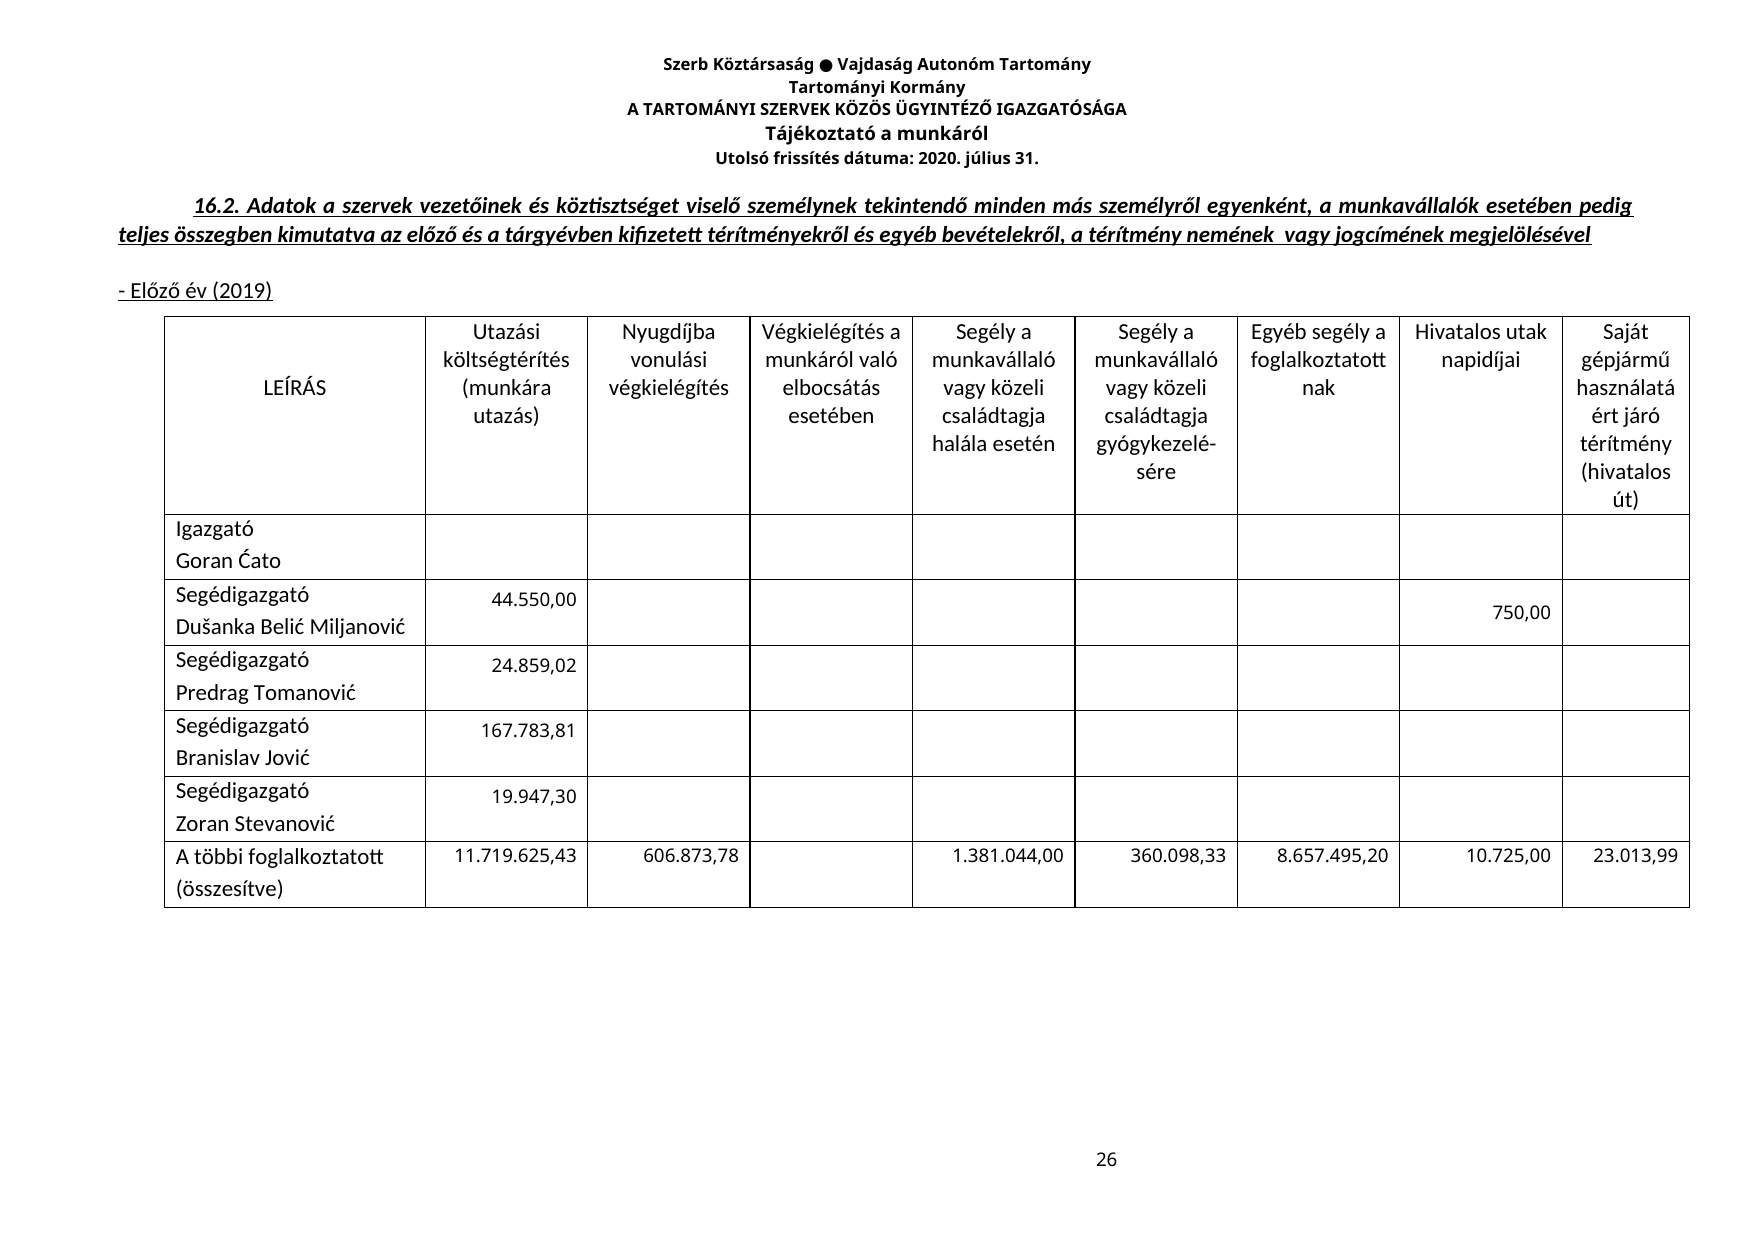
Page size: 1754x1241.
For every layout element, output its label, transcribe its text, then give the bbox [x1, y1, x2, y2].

table_cell [1238, 580, 1399, 644]
table_header Hivatalos utak napidíjai [1400, 317, 1562, 513]
table_cell [1400, 711, 1562, 776]
table_cell [1076, 646, 1237, 710]
table_cell Segédigazgató Dušanka Belić Miljanović [165, 580, 425, 644]
table_cell [1563, 646, 1689, 710]
table_cell [1076, 711, 1237, 776]
table_cell [1563, 711, 1689, 776]
table_cell 360.098,33 [1076, 842, 1237, 907]
table_cell 8.657.495,20 [1238, 842, 1399, 907]
table_header Egyéb segély a foglalkoztatottnak [1238, 317, 1399, 513]
table_cell [426, 515, 587, 579]
table_header Segély a munkavállaló vagy közeli családtagja gyógykezelé-sére [1076, 317, 1237, 513]
table_cell Igazgató Goran Ćato [165, 515, 425, 579]
table_cell [1563, 580, 1689, 644]
table_cell [913, 515, 1074, 579]
table_cell [1238, 646, 1399, 710]
table_cell Segédigazgató Branislav Jović [165, 711, 425, 776]
table_cell [913, 711, 1074, 776]
table_cell 1.381.044,00 [913, 842, 1074, 907]
table_cell [1076, 515, 1237, 579]
table_cell 11.719.625,43 [426, 842, 587, 907]
table_cell [1563, 777, 1689, 841]
table_header Végkielégítés a munkáról való elbocsátás esetében [751, 317, 912, 513]
table_cell [751, 711, 912, 776]
table_cell 24.859,02 [426, 646, 587, 710]
table_cell [751, 580, 912, 644]
table_cell Segédigazgató Predrag Tomanović [165, 646, 425, 710]
table_cell [751, 646, 912, 710]
table_cell 10.725,00 [1400, 842, 1562, 907]
table_cell A többi foglalkoztatott (összesítve) [165, 842, 425, 907]
table_cell [588, 515, 749, 579]
table_header LEÍRÁS [165, 317, 425, 513]
table_cell [588, 580, 749, 644]
text - Előző év (2019) [118, 276, 1636, 304]
table_cell [1238, 777, 1399, 841]
text 16.2. Adatok a szervek vezetőinek és köztisztséget viselő személynek tekintendő minden más személyről egyenként, a munkavállalók esetében pedig teljes összegben kimutatva az előző és a tárgyévben kifizetett térítményekről és egyéb bevételekről, a térítmény nemének vagy jogcímének megjelölésével [118, 192, 1636, 248]
table_cell [1238, 711, 1399, 776]
table_cell [588, 711, 749, 776]
table_cell [1076, 580, 1237, 644]
table_cell [1563, 515, 1689, 579]
table_cell 19.947,30 [426, 777, 587, 841]
table_cell 606.873,78 [588, 842, 749, 907]
table_cell [1238, 515, 1399, 579]
table_cell [1400, 515, 1562, 579]
table_cell [751, 515, 912, 579]
table_cell [913, 777, 1074, 841]
table_cell [751, 777, 912, 841]
table_cell [588, 777, 749, 841]
table_cell [588, 646, 749, 710]
table_cell [751, 842, 912, 907]
table_cell [1076, 777, 1237, 841]
table_cell 167.783,81 [426, 711, 587, 776]
table_header Utazási költségtérítés (munkára utazás) [426, 317, 587, 513]
table_header Nyugdíjba vonulási végkielégítés [588, 317, 749, 513]
table_cell [913, 646, 1074, 710]
table_header Segély a munkavállaló vagy közeli családtagja halála esetén [913, 317, 1074, 513]
table_header Saját gépjármű használatáért járó térítmény (hivatalos út) [1563, 317, 1689, 513]
table_cell 44.550,00 [426, 580, 587, 644]
table_cell Segédigazgató Zoran Stevanović [165, 777, 425, 841]
table_cell [913, 580, 1074, 644]
table_cell 750,00 [1400, 580, 1562, 644]
table_cell [1400, 646, 1562, 710]
table_cell [1400, 777, 1562, 841]
table_cell 23.013,99 [1563, 842, 1689, 907]
